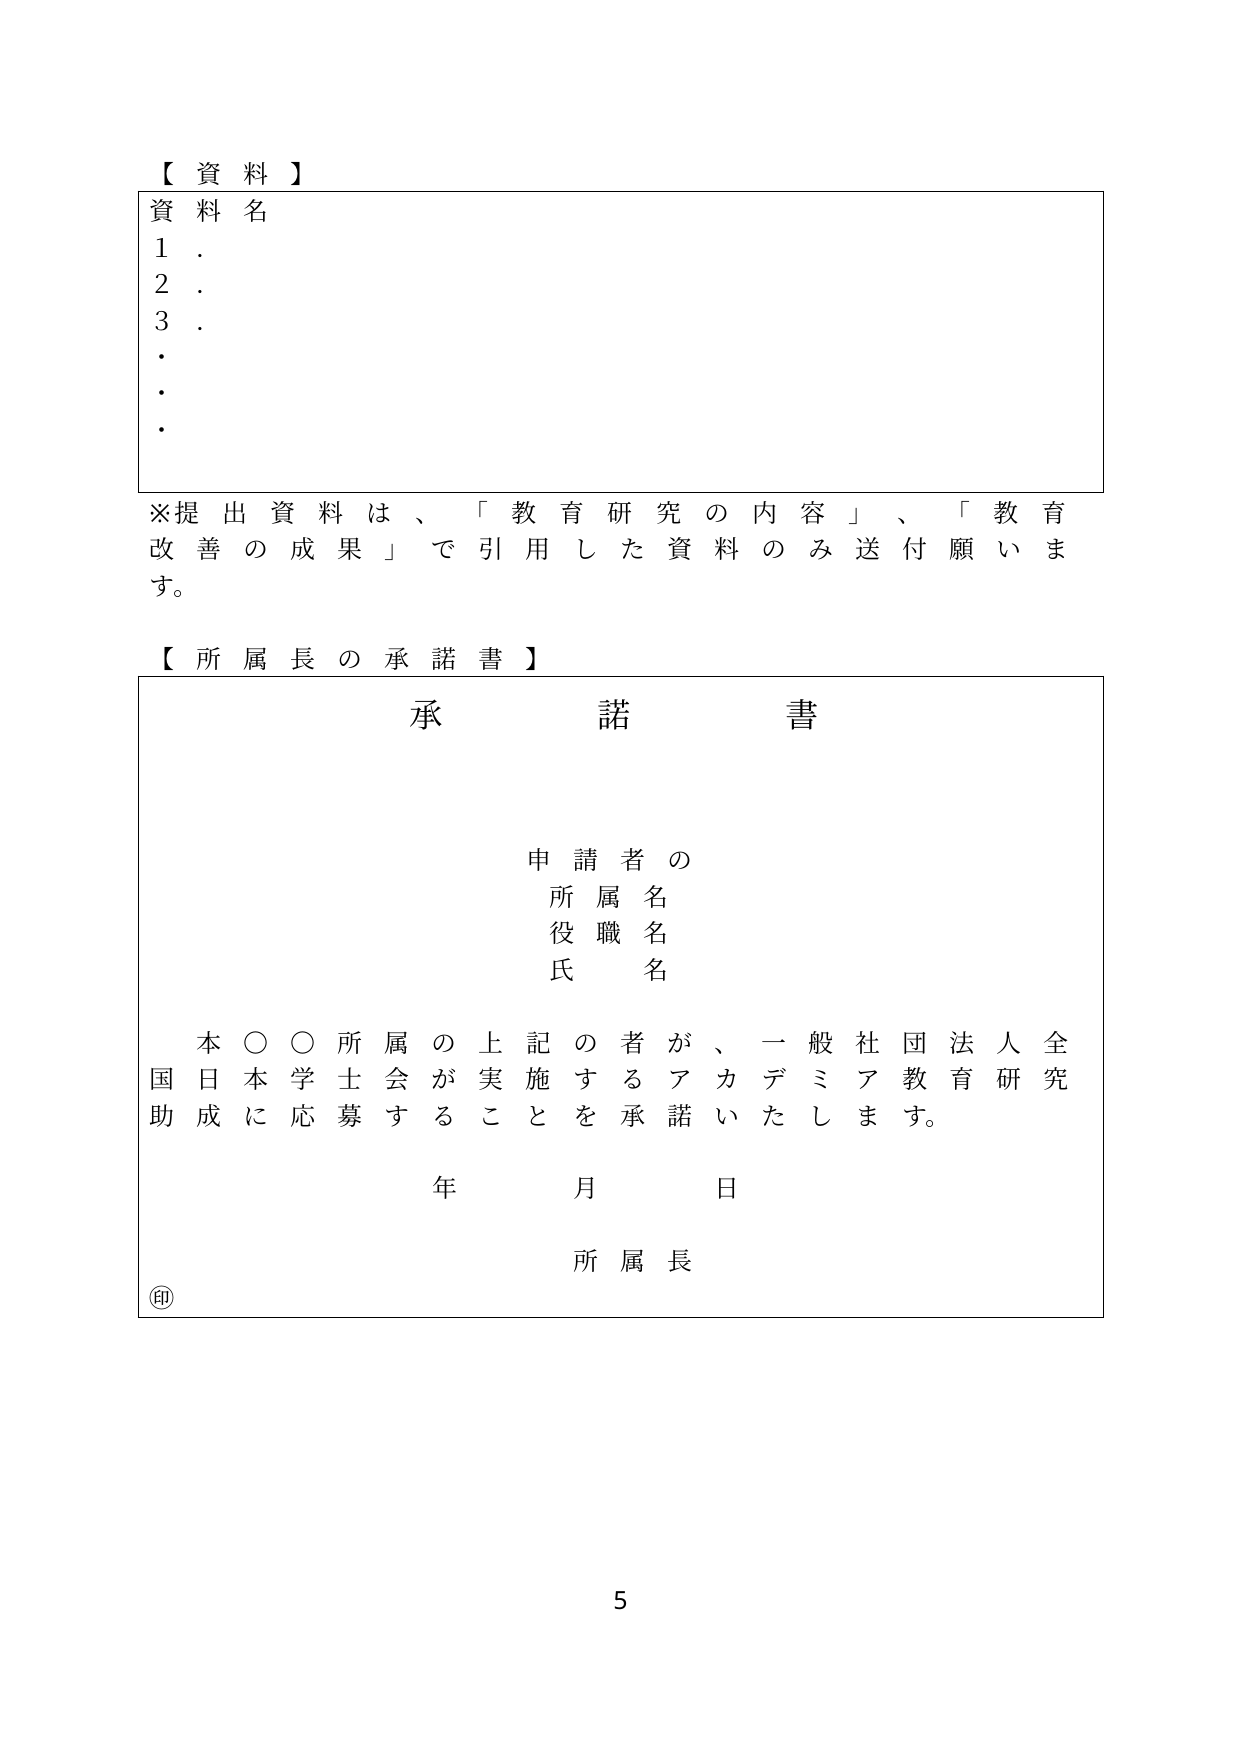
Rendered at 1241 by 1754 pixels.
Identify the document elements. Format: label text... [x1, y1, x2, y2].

text 【所属長の承諾書】 [149, 639, 1091, 676]
table_header 資料名 １． ２． ３． ・ ・ ・ [139, 192, 1103, 492]
table_header 承 諾 書 申請者の 所属名 役職名 氏 名 本〇〇所属の上記の者が、一般社団法人全国日本学士会が実施するアカデミア教育研究助成に応募することを承諾いたします。 年 月 日 所属長 ㊞ [139, 677, 1103, 1317]
text 【資料】 [149, 154, 1091, 191]
text ※提出資料は、「教育研究の内容」、「教育改善の成果」で引用した資料のみ送付願います。 [149, 493, 1091, 603]
